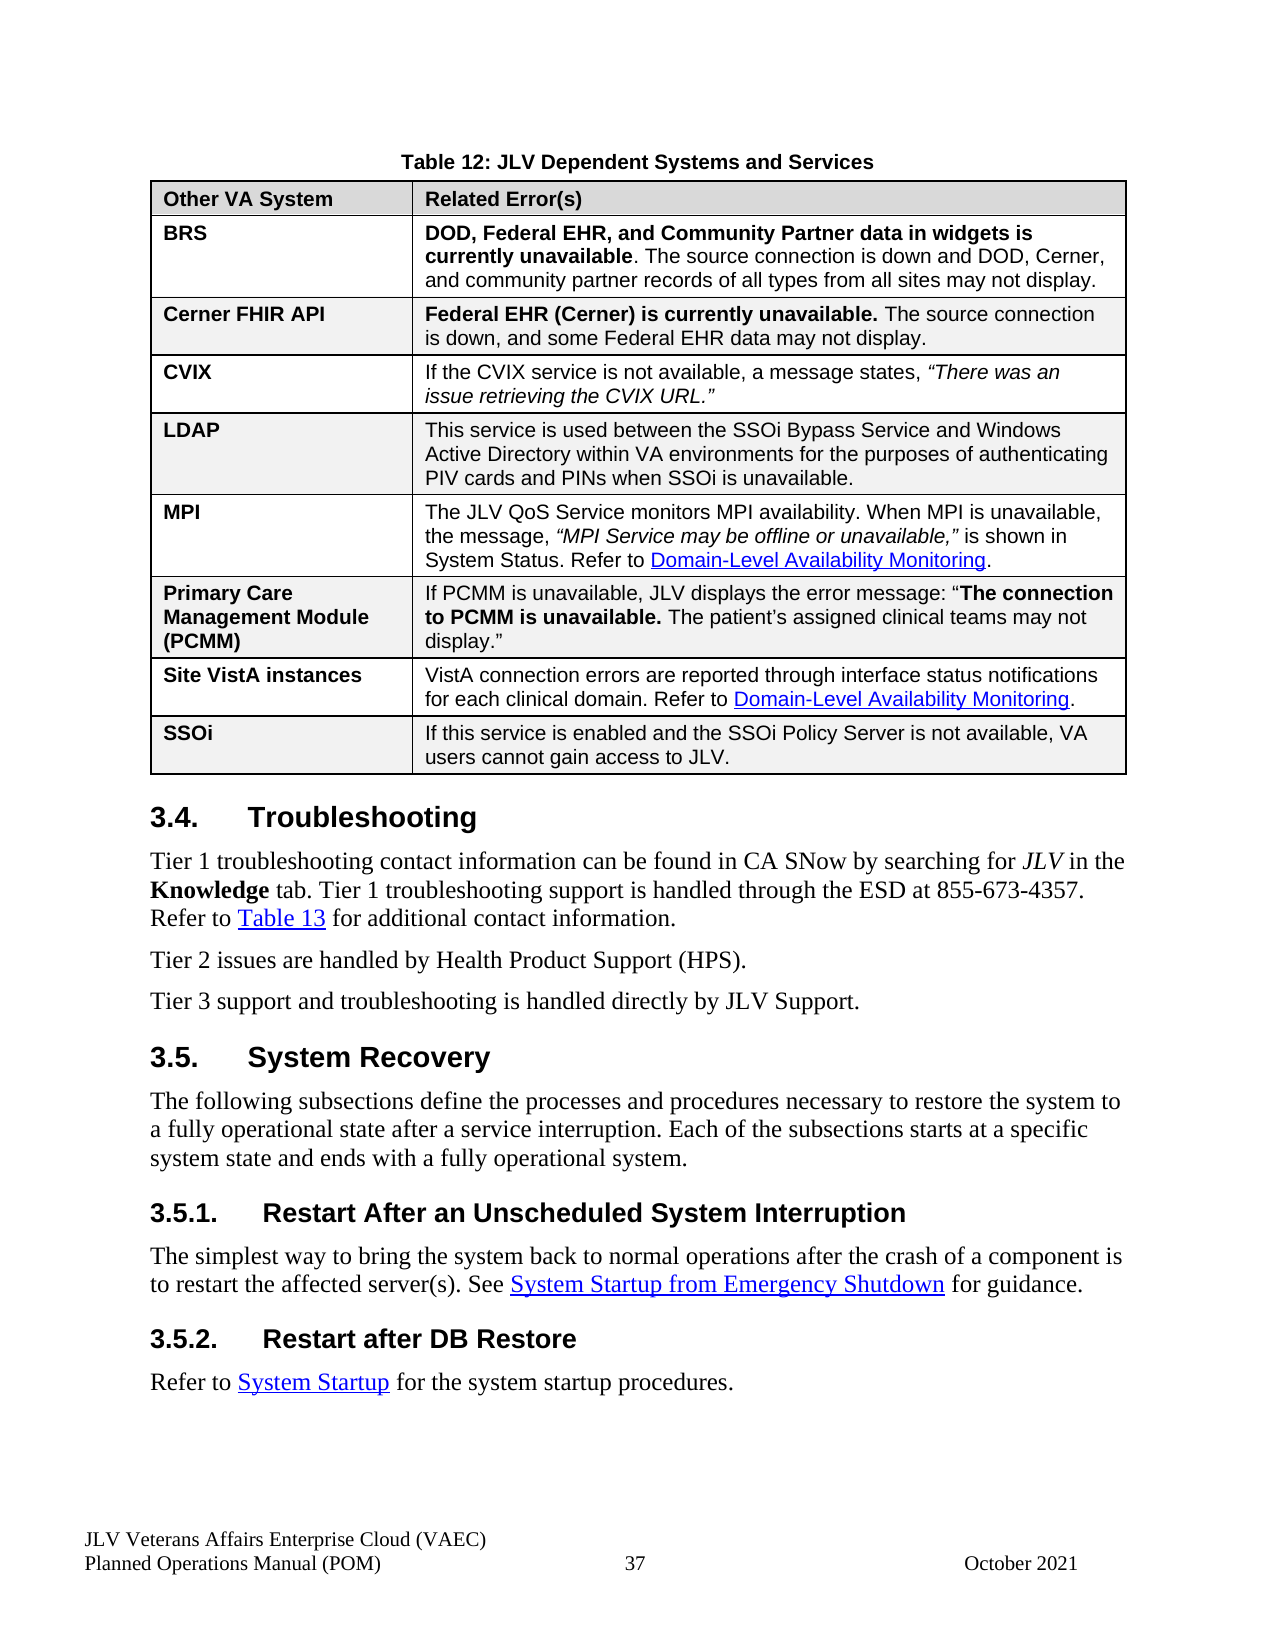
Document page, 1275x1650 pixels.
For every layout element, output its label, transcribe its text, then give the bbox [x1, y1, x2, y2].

table_cell The JLV QoS Service monitors MPI availability. When MPI is unavailable, the message, “MPI Service may be offline or unavailable,” is shown in System Status. Refer to Domain-Level Availability Monitoring. [413, 495, 1125, 576]
text Tier 3 support and troubleshooting is handled directly by JLV Support. [150, 986, 1125, 1015]
table_cell Cerner FHIR API [152, 298, 412, 354]
text The simplest way to bring the system back to normal operations after the crash of a component is to restart the affected server(s). See System Startup from Emergency Shutdown for guidance. [150, 1241, 1125, 1298]
text Tier 2 issues are handled by Health Product Support (HPS). [150, 945, 1125, 973]
table_cell If this service is enabled and the SSOi Policy Server is not available, VA users cannot gain access to JLV. [413, 717, 1125, 773]
table_cell Federal EHR (Cerner) is currently unavailable. The source connection is down, and some Federal EHR data may not display. [413, 298, 1125, 354]
subtitle Troubleshooting [150, 800, 1125, 833]
table_cell If the CVIX service is not available, a message states, “There was an issue retrieving the CVIX URL.” [413, 356, 1125, 412]
table_cell MPI [152, 495, 412, 576]
table_cell SSOi [152, 717, 412, 773]
table_header Other VA System [152, 182, 412, 214]
subtitle Restart After an Unscheduled System Interruption [150, 1197, 1125, 1228]
text Table 12: JLV Dependent Systems and Services [150, 150, 1125, 174]
text Refer to System Startup for the system startup procedures. [150, 1367, 1125, 1396]
text Tier 1 troubleshooting contact information can be found in CA SNow by searching for JLV in the Knowledge tab. Tier 1 troubleshooting support is handled through the ESD at 855-673-4357. Refer to Table 13 for additional contact information. [150, 846, 1125, 932]
subtitle Restart after DB Restore [150, 1323, 1125, 1354]
table_cell Primary Care Management Module (PCMM) [152, 577, 412, 657]
table_cell DOD, Federal EHR, and Community Partner data in widgets is currently unavailable. The source connection is down and DOD, Cerner, and community partner records of all types from all sites may not display. [413, 216, 1125, 296]
table_cell LDAP [152, 414, 412, 494]
table_cell BRS [152, 216, 412, 296]
table_header Related Error(s) [413, 182, 1125, 214]
table_cell Site VistA instances [152, 659, 412, 715]
table_cell If PCMM is unavailable, JLV displays the error message: “The connection to PCMM is unavailable. The patient’s assigned clinical teams may not display.” [413, 577, 1125, 657]
table_cell VistA connection errors are reported through interface status notifications for each clinical domain. Refer to Domain-Level Availability Monitoring. [413, 659, 1125, 715]
table_cell This service is used between the SSOi Bypass Service and Windows Active Directory within VA environments for the purposes of authenticating PIV cards and PINs when SSOi is unavailable. [413, 414, 1125, 494]
subtitle System Recovery [150, 1040, 1125, 1073]
table_cell CVIX [152, 356, 412, 412]
text The following subsections define the processes and procedures necessary to restore the system to a fully operational state after a service interruption. Each of the subsections starts at a specific system state and ends with a fully operational system. [150, 1086, 1125, 1172]
